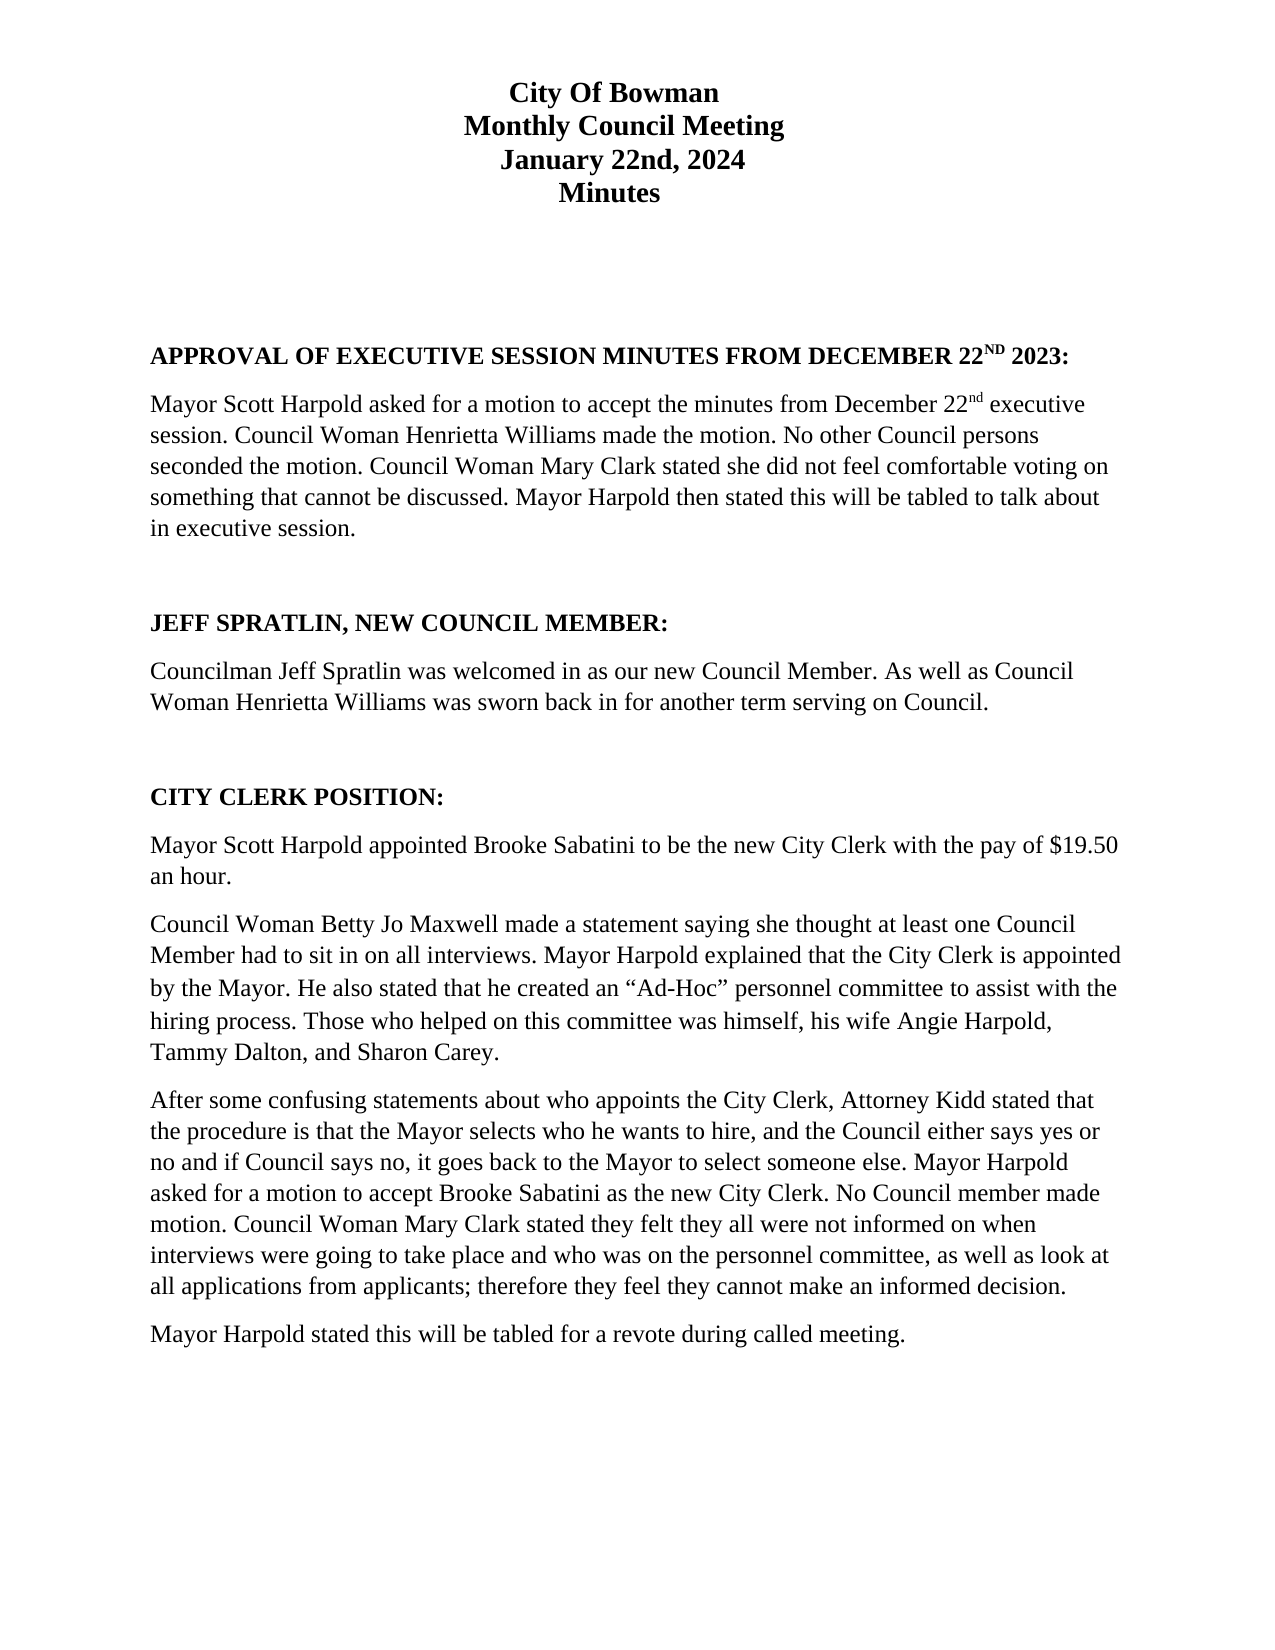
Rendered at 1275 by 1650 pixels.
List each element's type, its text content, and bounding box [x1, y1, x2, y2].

text JEFF SPRATLIN, NEW COUNCIL MEMBER: [150, 608, 1125, 637]
text After some confusing statements about who appoints the City Clerk, Attorney Kidd stated that the procedure is that the Mayor selects who he wants to hire, and the Council either says yes or no and if Council says no, it goes back to the Mayor to select someone else. Mayor Harpold asked for a motion to accept Brooke Sabatini as the new City Clerk. No Council member made motion. Council Woman Mary Clark stated they felt they all were not informed on when interviews were going to take place and who was on the personnel committee, as well as look at all applications from applicants; therefore they feel they cannot make an informed decision. [150, 1085, 1125, 1300]
text CITY CLERK POSITION: [150, 782, 1125, 811]
text Mayor Harpold stated this will be tabled for a revote during called meeting. [150, 1319, 1125, 1348]
text Mayor Scott Harpold appointed Brooke Sabatini to be the new City Clerk with the pay of $19.50 an hour. [150, 830, 1125, 890]
text Councilman Jeff Spratlin was welcomed in as our new Council Member. As well as Council Woman Henrietta Williams was sworn back in for another term serving on Council. [150, 656, 1125, 716]
text Council Woman Betty Jo Maxwell made a statement saying she thought at least one Council Member had to sit in on all interviews. Mayor Harpold explained that the City Clerk is appointed by the Mayor. He also stated that he created an “Ad-Hoc” personnel committee to assist with the hiring process. Those who helped on this committee was himself, his wife Angie Harpold, Tammy Dalton, and Sharon Carey. [150, 909, 1125, 1066]
text APPROVAL OF EXECUTIVE SESSION MINUTES FROM DECEMBER 22ND 2023: [150, 341, 1125, 370]
text Mayor Scott Harpold asked for a motion to accept the minutes from December 22nd executive session. Council Woman Henrietta Williams made the motion. No other Council persons seconded the motion. Council Woman Mary Clark stated she did not feel comfortable voting on something that cannot be discussed. Mayor Harpold then stated this will be tabled to talk about in executive session. [150, 389, 1125, 542]
